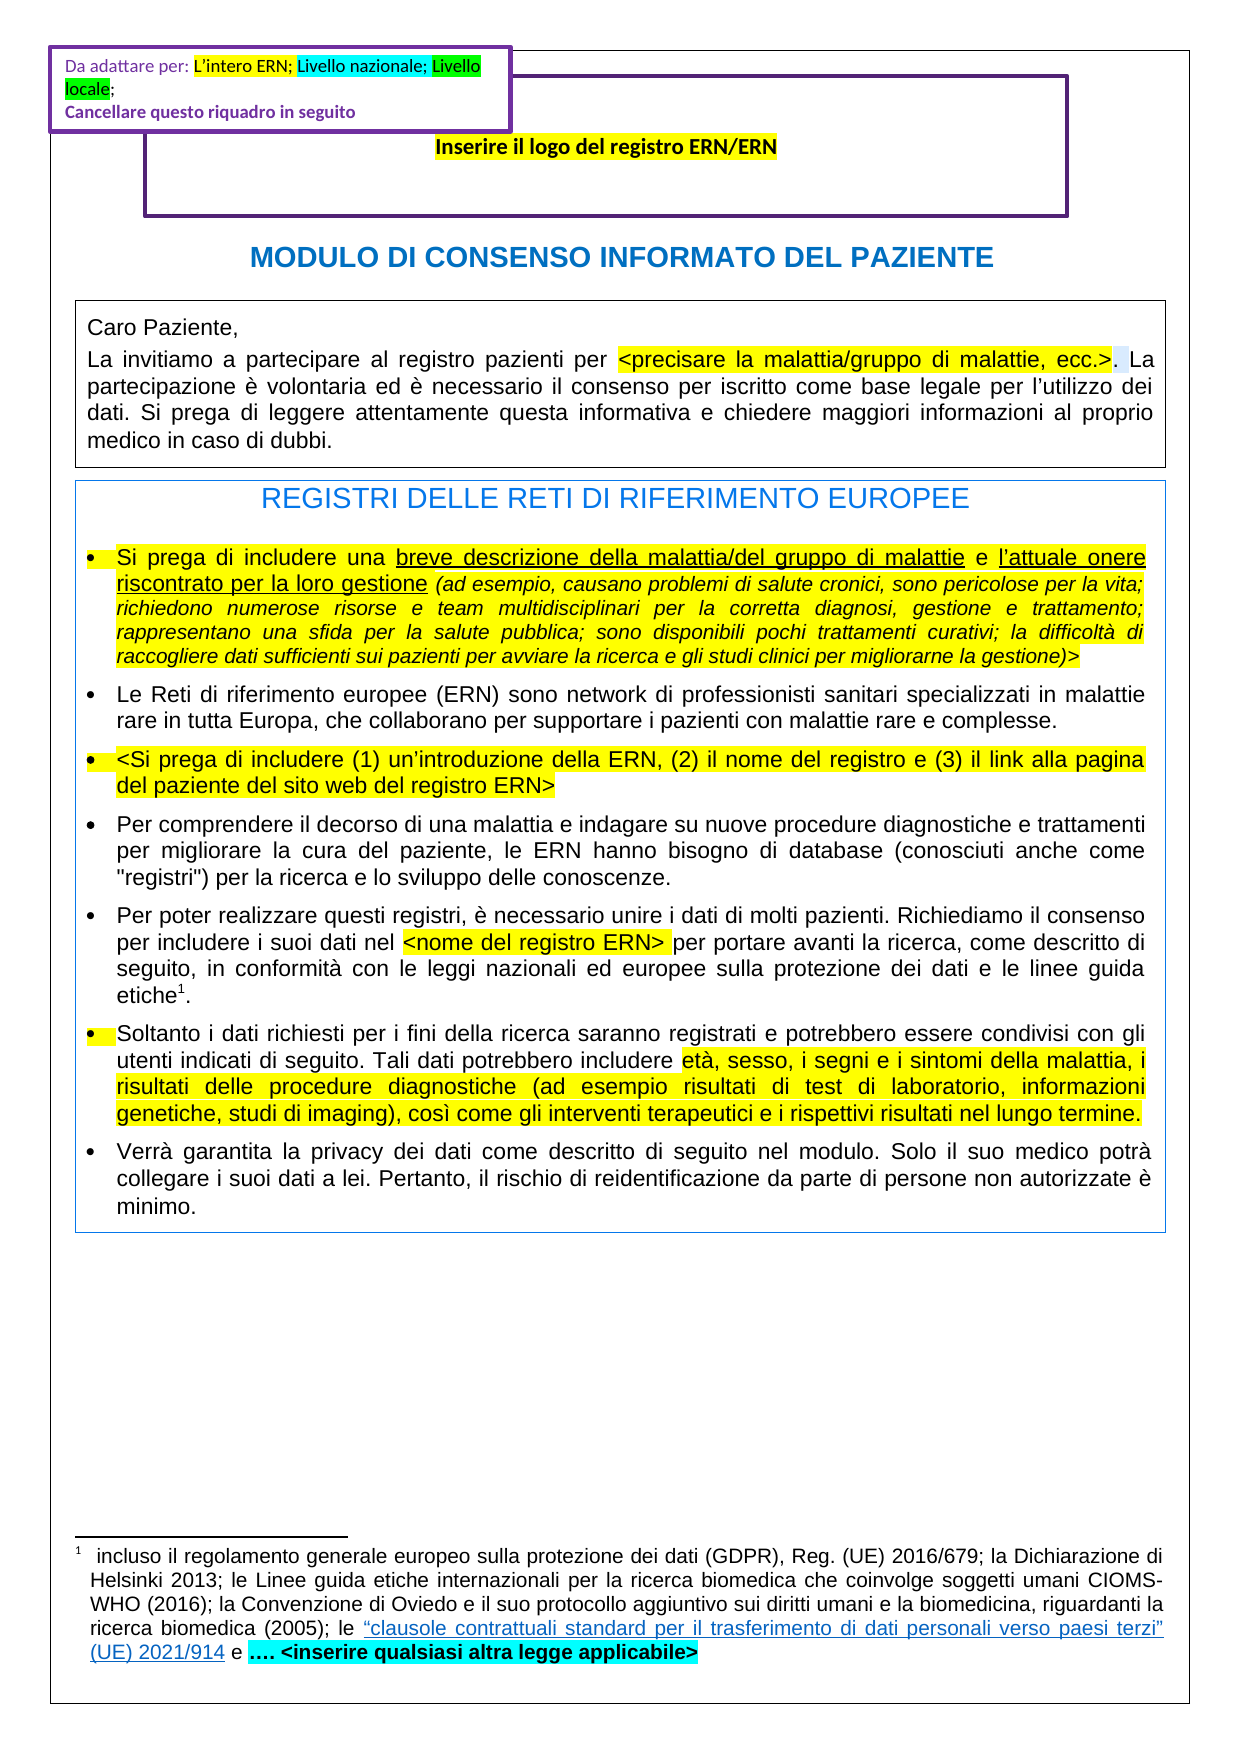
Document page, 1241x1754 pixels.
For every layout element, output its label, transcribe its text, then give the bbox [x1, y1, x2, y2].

subtitle MODULO DI CONSENSO INFORMATO DEL PAZIENTE [135, 240, 1019, 274]
table_header Caro Paziente, La invitiamo a partecipare al registro pazienti per <precisare la malattia/gruppo di malattie, ecc.>. La partecipazione è volontaria ed è necessario il consenso per iscritto come base legale per l’utilizzo dei dati. Si prega di leggere attentamente questa informativa e chiedere maggiori informazioni al proprio medico in caso di dubbi. [76, 301, 1165, 467]
table_header REGISTRI DELLE RETI DI RIFERIMENTO EUROPEE Si prega di includere una breve descrizione della malattia/del gruppo di malattie e l’attuale onere riscontrato per la loro gestione (ad esempio, causano problemi di salute cronici, sono pericolose per la vita; richiedono numerose risorse e team multidisciplinari per la corretta diagnosi, gestione e trattamento; rappresentano una sfida per la salute pubblica; sono disponibili pochi trattamenti curativi; la difficoltà di raccogliere dati sufficienti sui pazienti per avviare la ricerca e gli studi clinici per migliorarne la gestione)> Le Reti di riferimento europee (ERN) sono network di professionisti sanitari specializzati in malattie rare in tutta Europa, che collaborano per supportare i pazienti con malattie rare e complesse. <Si prega di includere (1) un’introduzione della ERN, (2) il nome del registro e (3) il link alla pagina del paziente del sito web del registro ERN> Per comprendere il decorso di una malattia e indagare su nuove procedure diagnostiche e trattamenti per migliorare la cura del paziente, le ERN hanno bisogno di database (conosciuti anche come "registri") per la ricerca e lo sviluppo delle conoscenze. Per poter realizzare questi registri, è necessario unire i dati di molti pazienti. Richiediamo il consenso per includere i suoi dati nel <nome del registro ERN> per portare avanti la ricerca, come descritto di seguito, in conformità con le leggi nazionali ed europee sulla protezione dei dati e le linee guida etiche. Soltanto i dati richiesti per i fini della ricerca saranno registrati e potrebbero essere condivisi con gli utenti indicati di seguito. Tali dati potrebbero includere età, sesso, i segni e i sintomi della malattia, i risultati delle procedure diagnostiche (ad esempio risultati di test di laboratorio, informazioni genetiche, studi di imaging), così come gli interventi terapeutici e i rispettivi risultati nel lungo termine. Verrà garantita la privacy dei dati come descritto di seguito nel modulo. Solo il suo medico potrà collegare i suoi dati a lei. Pertanto, il rischio di reidentificazione da parte di persone non autorizzate è minimo. [76, 481, 1165, 1232]
